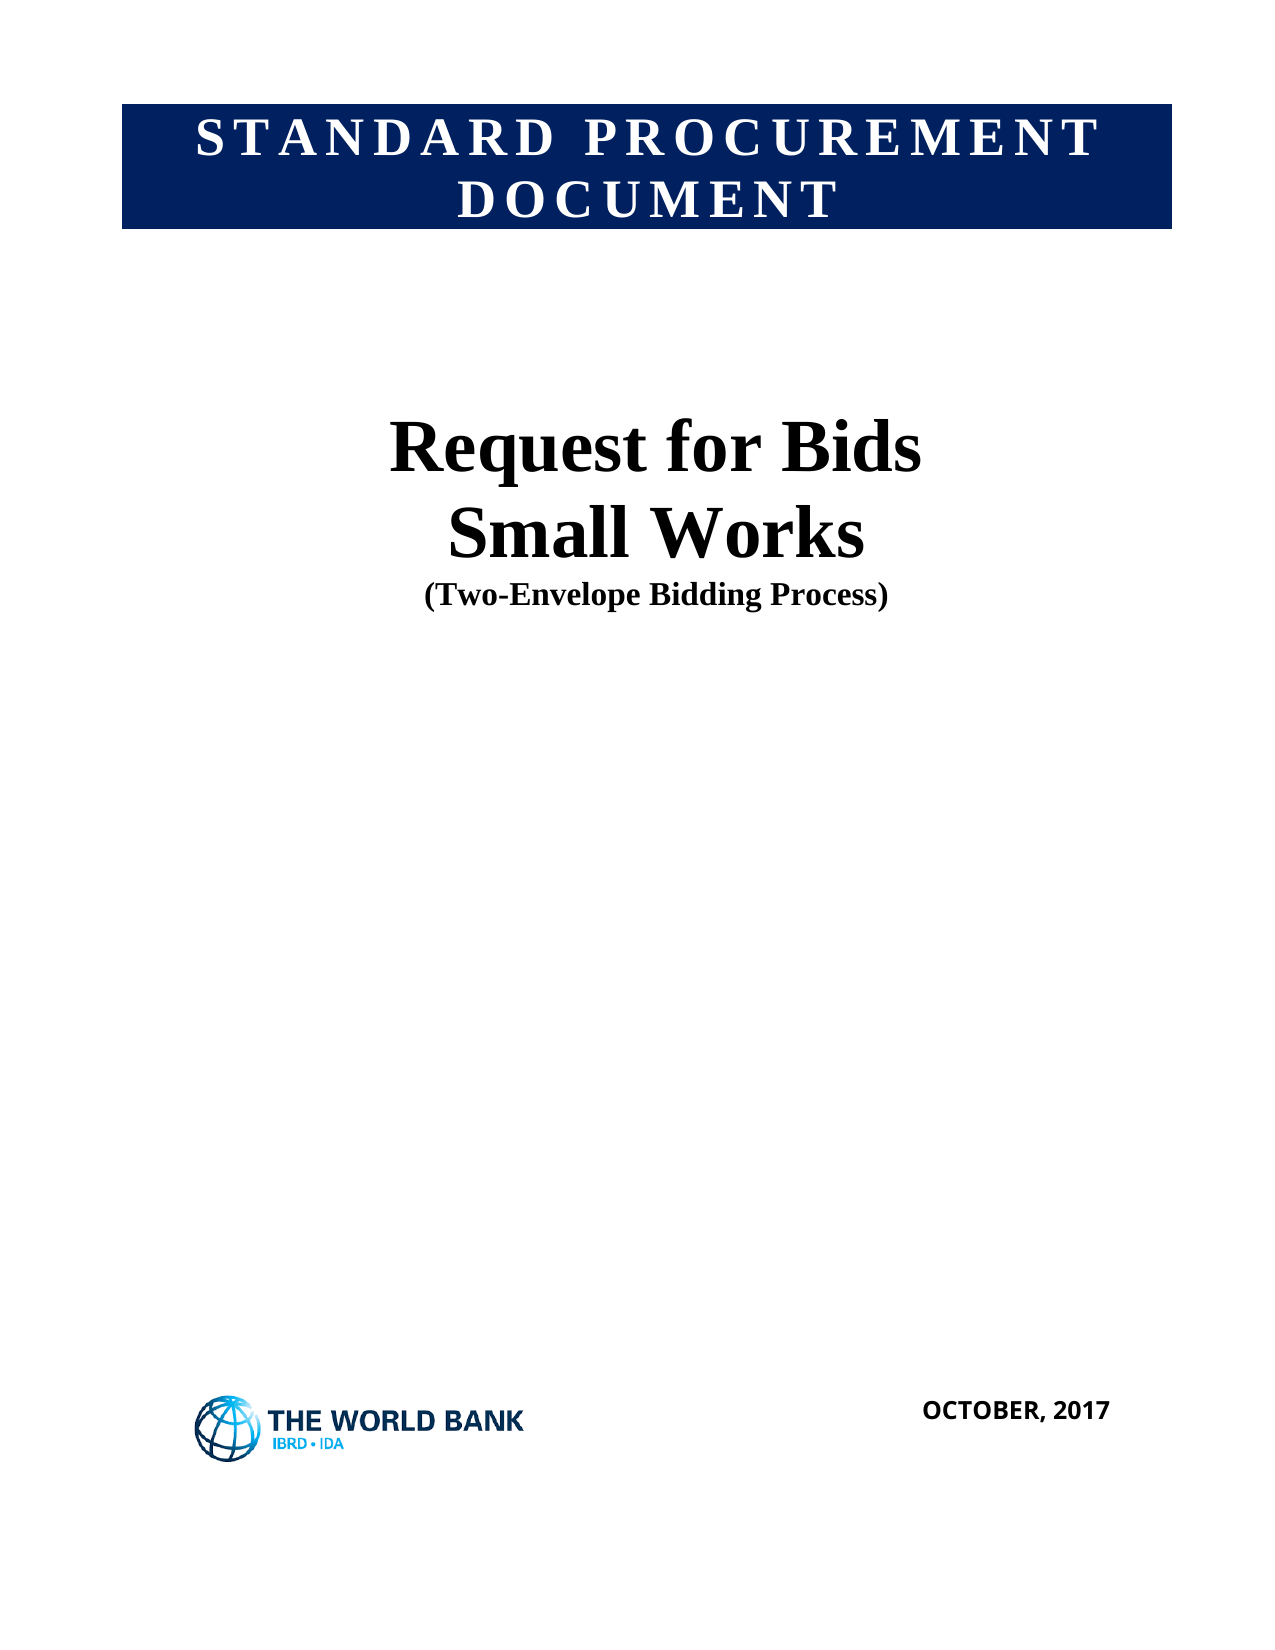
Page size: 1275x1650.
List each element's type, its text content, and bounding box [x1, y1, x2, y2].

picture [187, 1383, 534, 1474]
text Request for Bids [187, 402, 1125, 488]
text (Two-Envelope Bidding Process) [187, 574, 1125, 612]
text Small Works [187, 488, 1125, 574]
text STANDARD PROCUREMENT DOCUMENT [122, 104, 1172, 229]
